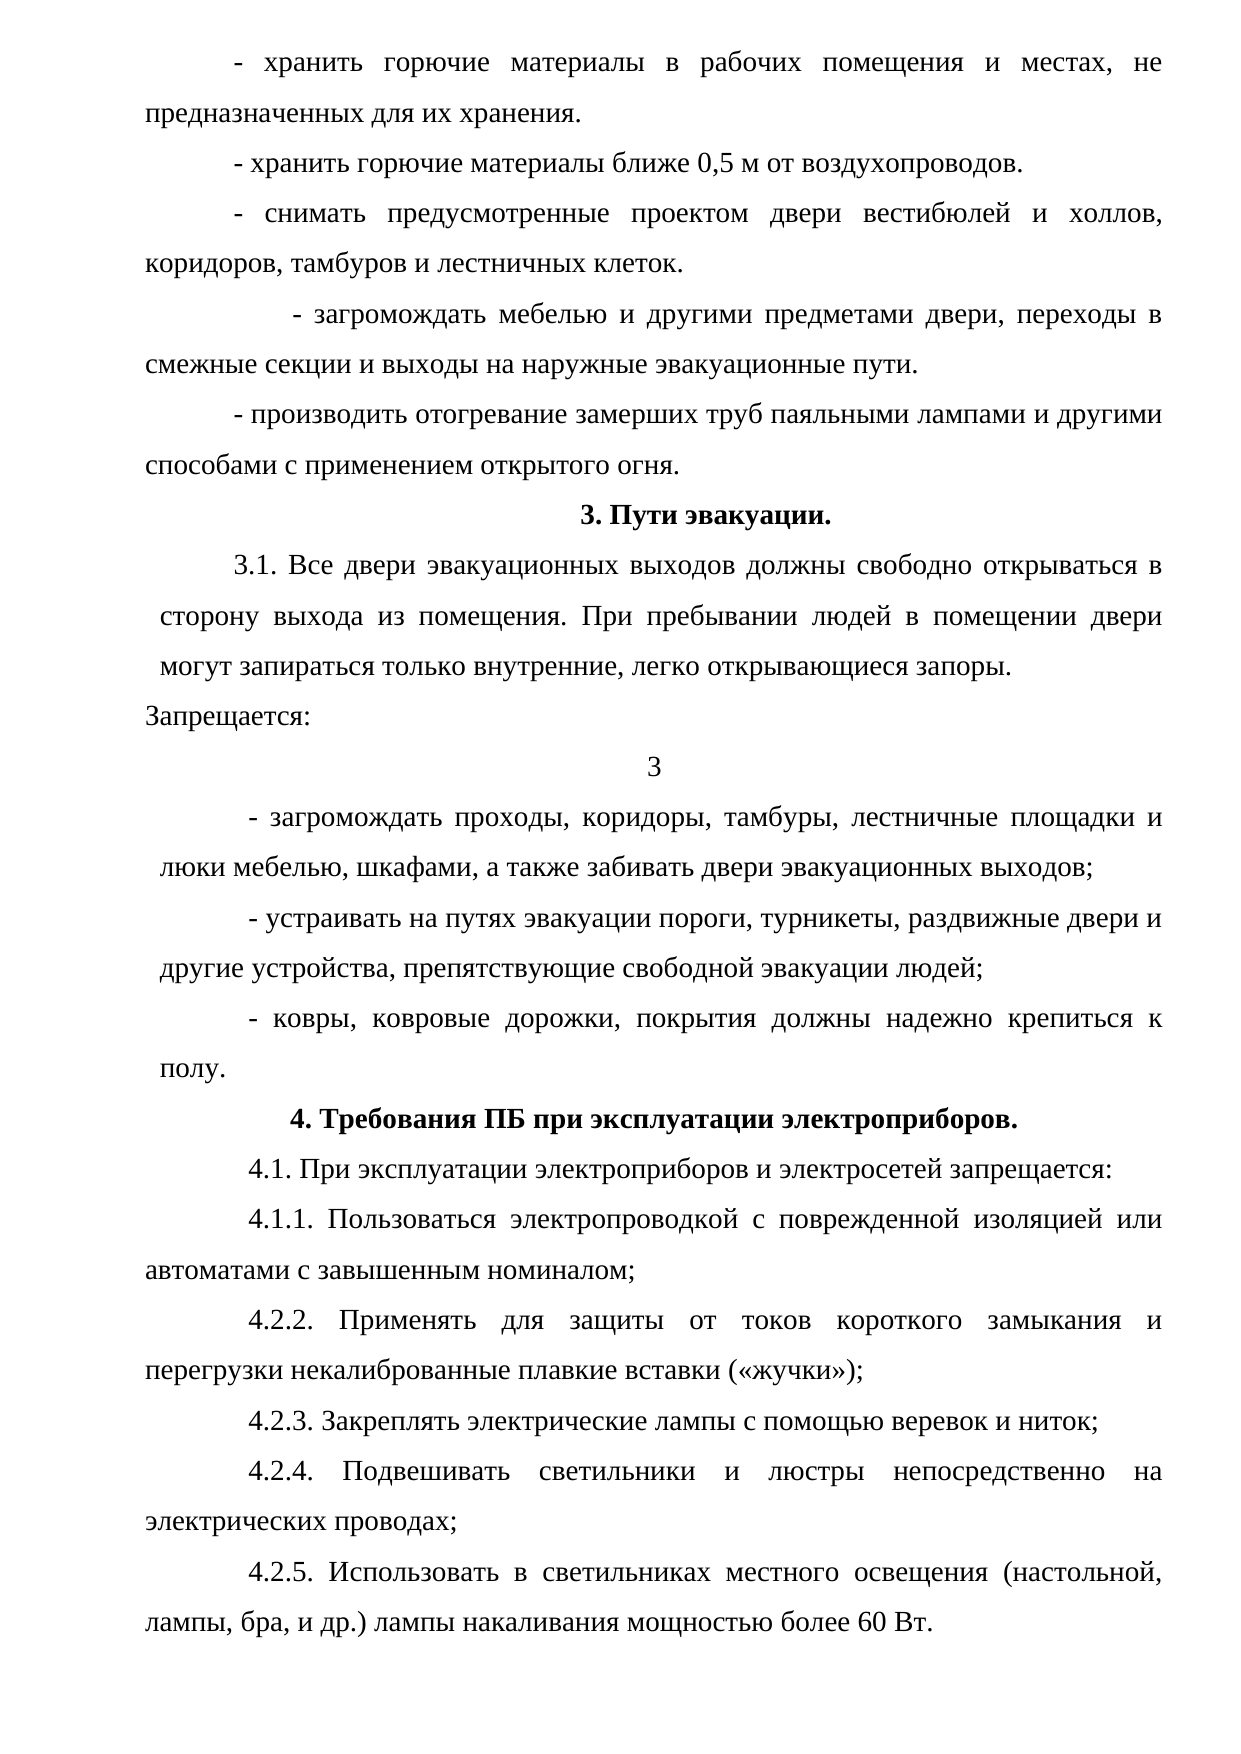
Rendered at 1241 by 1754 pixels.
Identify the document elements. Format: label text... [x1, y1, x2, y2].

text - устраивать на путях эвакуации пороги, турникеты, раздвижные двери и другие устройства, препятствующие свободной эвакуации людей; [159, 900, 1163, 983]
text - загромождать проходы, коридоры, тамбуры, лестничные площадки и люки мебелью, шкафами, а также забивать двери эвакуационных выходов; [159, 799, 1163, 883]
text - ковры, ковровые дорожки, покрытия должны надежно крепиться к полу. [159, 1000, 1163, 1084]
text 4.2.4. Подвешивать светильники и люстры непосредственно на электрических проводах; [145, 1453, 1163, 1537]
text - производить отогревание замерших труб паяльными лампами и другими способами с применением открытого огня. [145, 397, 1163, 480]
text 3.1. Все двери эвакуационных выходов должны свободно открываться в сторону выхода из помещения. При пребывании людей в помещении двери могут запираться только внутренние, легко открывающиеся запоры. [159, 547, 1163, 682]
text - снимать предусмотренные проектом двери вестибюлей и холлов, коридоров, тамбуров и лестничных клеток. [145, 195, 1163, 279]
text - хранить горючие материалы в рабочих помещения и местах, не предназначенных для их хранения. [145, 44, 1163, 128]
text 4. Требования ПБ при эксплуатации электроприборов. [145, 1101, 1163, 1134]
text 4.2.3. Закреплять электрические лампы с помощью веревок и ниток; [145, 1403, 1163, 1436]
text 3 [145, 749, 1163, 782]
text - хранить горючие материалы ближе 0,5 м от воздухопроводов. [145, 145, 1163, 178]
text 4.2.2. Применять для защиты от токов короткого замыкания и перегрузки некалиброванные плавкие вставки («жучки»); [145, 1302, 1163, 1386]
text 4.2.5. Использовать в светильниках местного освещения (настольной, лампы, бра, и др.) лампы накаливания мощностью более 60 Вт. [145, 1554, 1163, 1638]
text 4.1. При эксплуатации электроприборов и электросетей запрещается: [145, 1151, 1163, 1185]
text - загромождать мебелью и другими предметами двери, переходы в смежные секции и выходы на наружные эвакуационные пути. [145, 296, 1163, 380]
text 3. Пути эвакуации. [248, 497, 1163, 531]
text 4.1.1. Пользоваться электропроводкой с поврежденной изоляцией или автоматами с завышенным номиналом; [145, 1202, 1163, 1285]
text Запрещается: [145, 698, 1163, 732]
